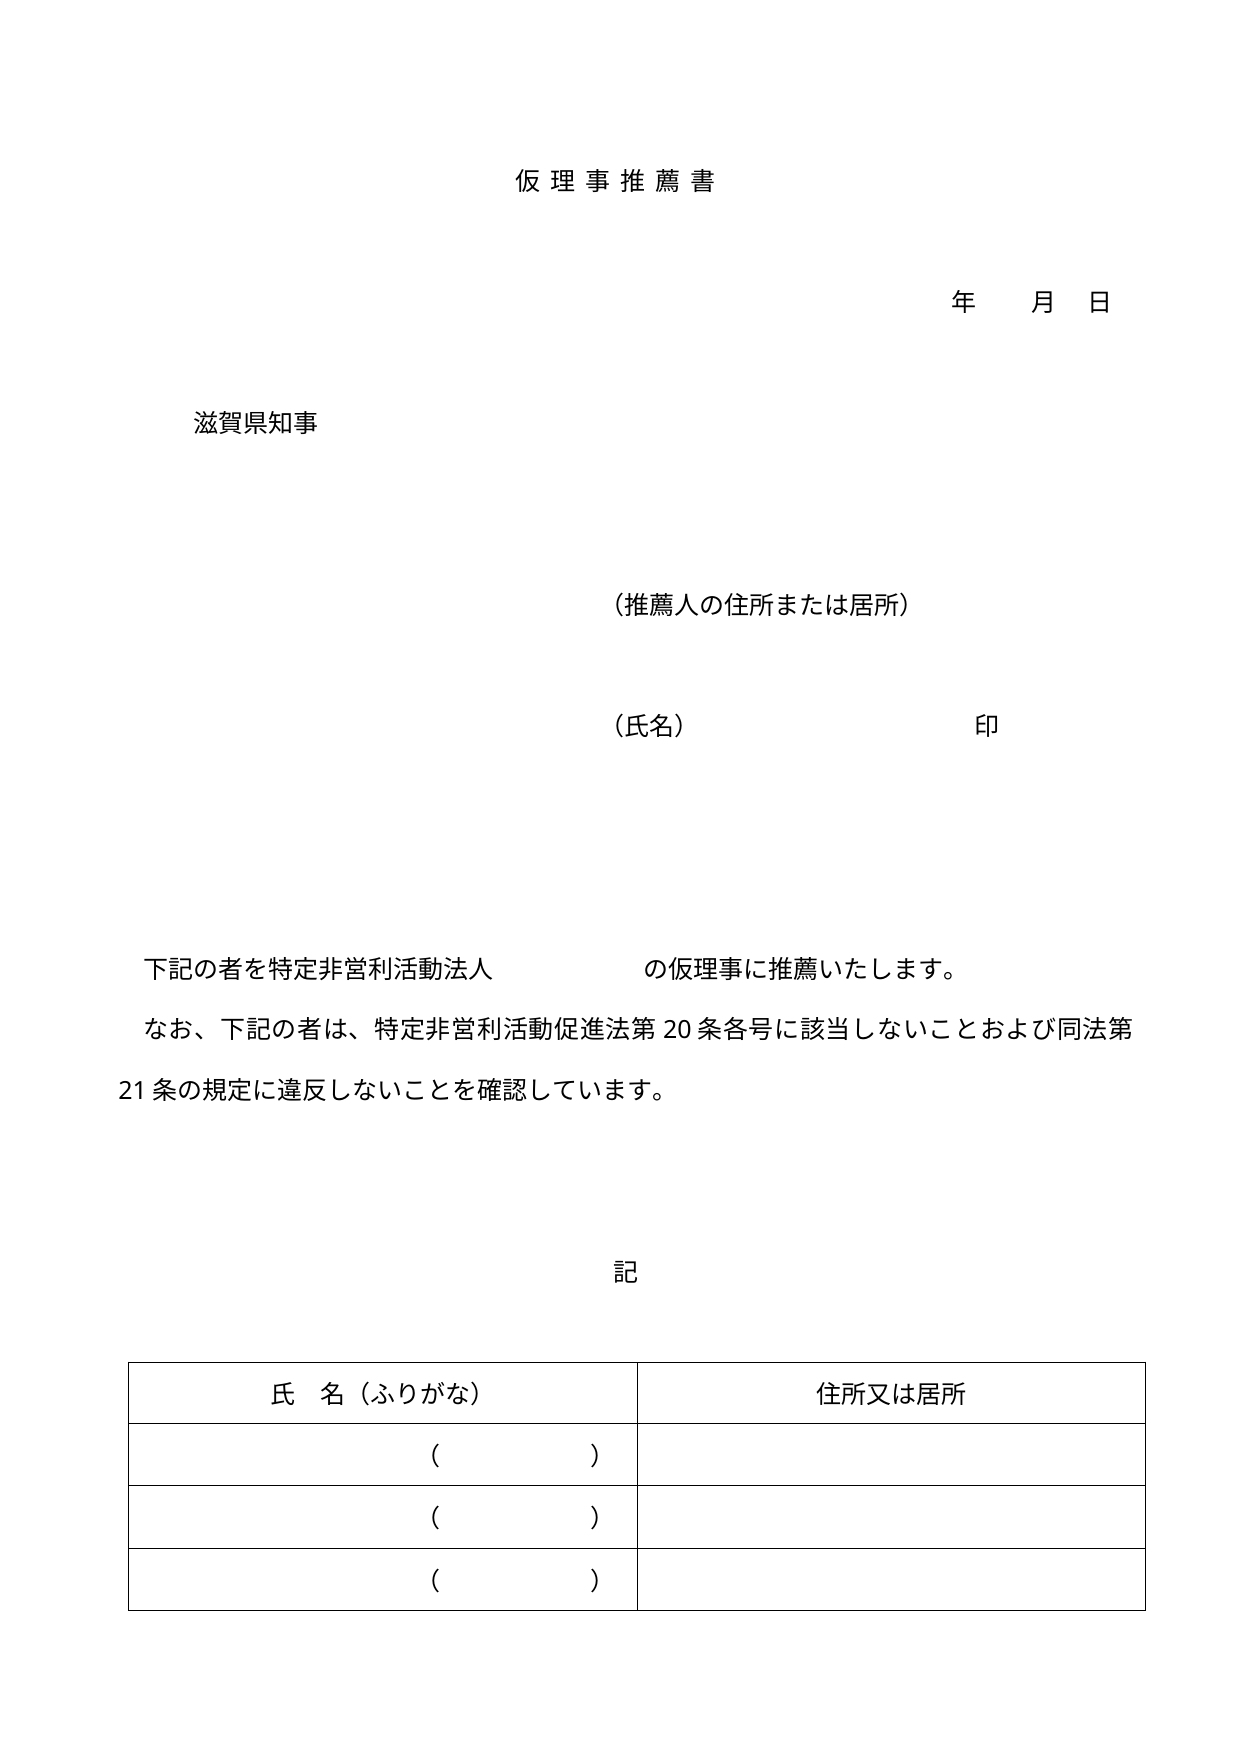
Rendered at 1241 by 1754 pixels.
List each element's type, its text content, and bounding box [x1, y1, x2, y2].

text 滋賀県知事 [118, 392, 1134, 452]
table_header 住所又は居所 [638, 1363, 1145, 1423]
text （推薦人の住所または居所） [599, 573, 1134, 634]
text 下記の者を特定非営利活動法人 の仮理事に推薦いたします。 [118, 937, 1134, 998]
table_cell [638, 1424, 1145, 1485]
table_cell （ ） [129, 1424, 637, 1485]
table_cell [638, 1486, 1145, 1548]
text （氏名） 印 [599, 695, 1134, 755]
table_cell [638, 1549, 1145, 1610]
text 仮理事推薦書 [118, 149, 1112, 210]
text 年 月 日 [118, 270, 1112, 331]
table_header 氏 名（ふりがな） [129, 1363, 637, 1423]
table_cell （ ） [129, 1549, 637, 1610]
text 記 [118, 1240, 1134, 1301]
text なお、下記の者は、特定非営利活動促進法第20条各号に該当しないことおよび同法第21条の規定に違反しないことを確認しています。 [118, 998, 1134, 1119]
table_cell （ ） [129, 1486, 637, 1548]
